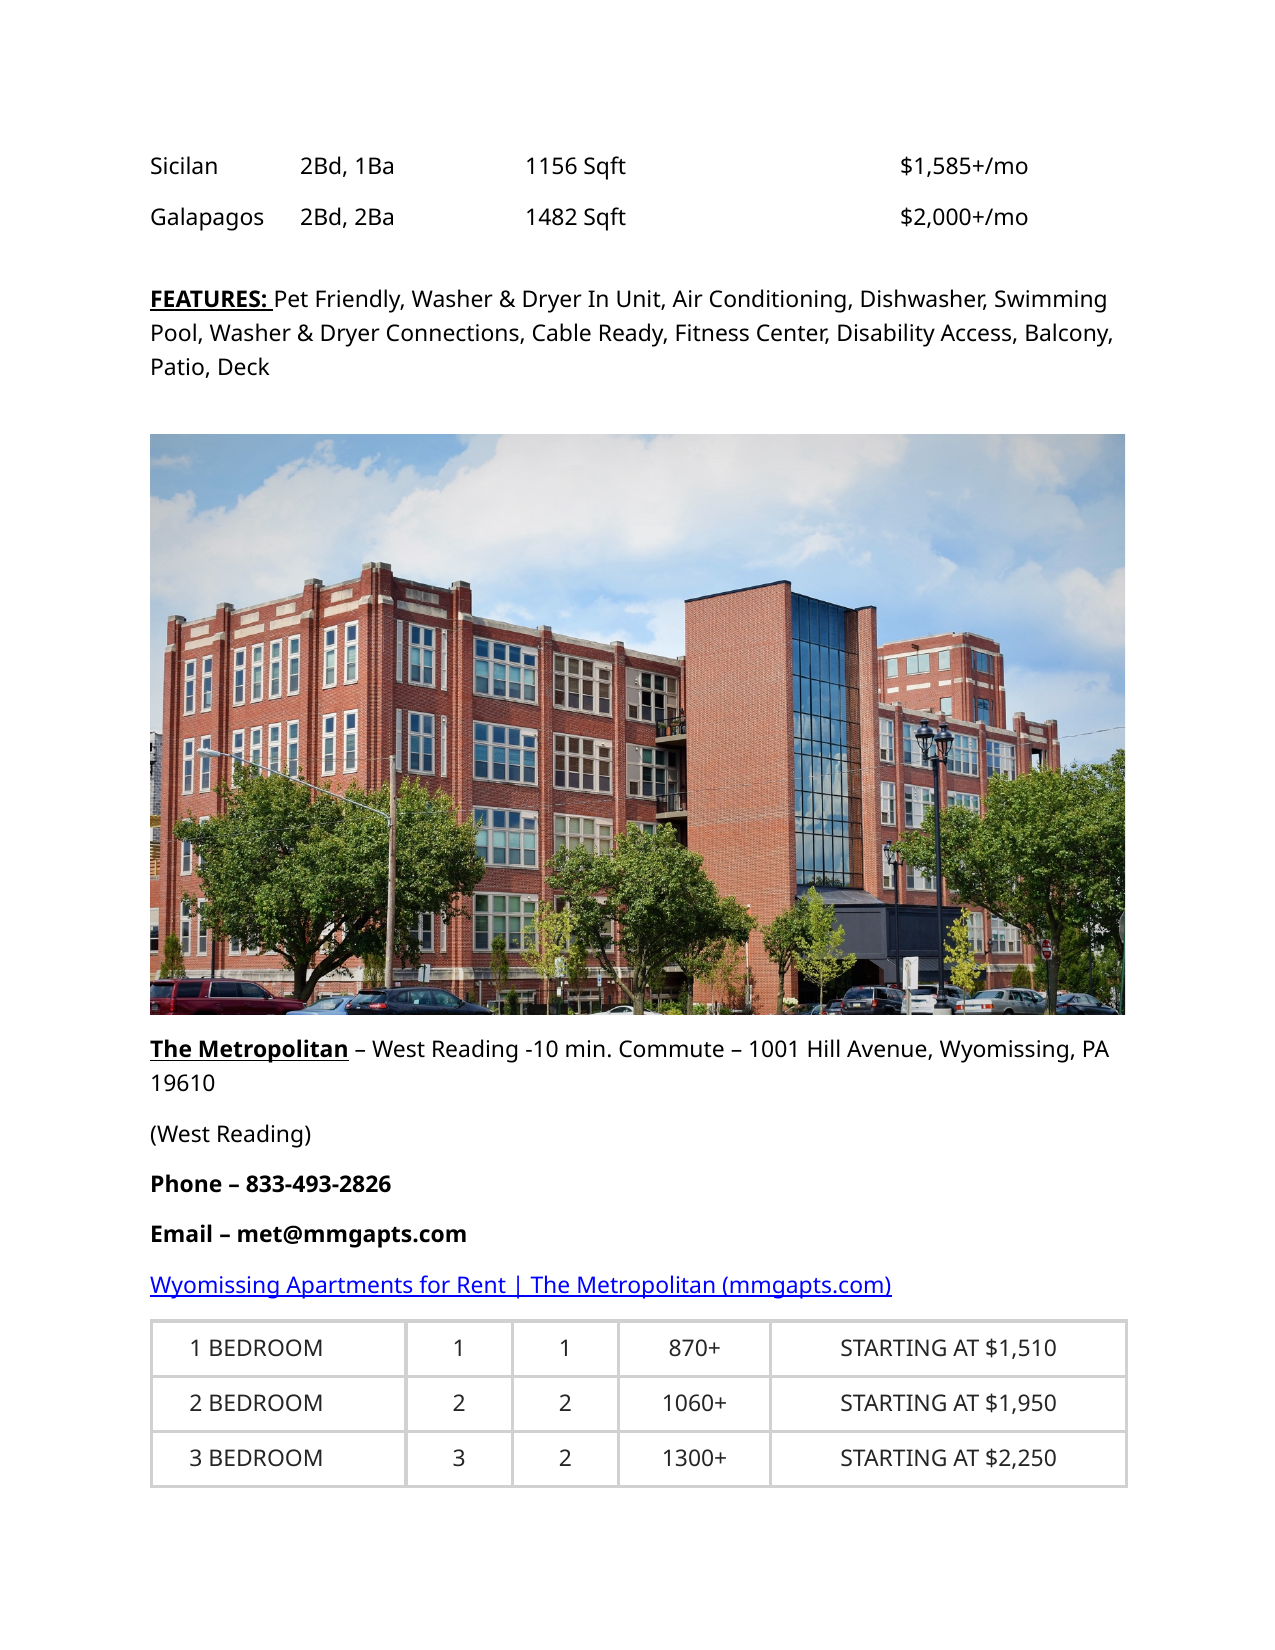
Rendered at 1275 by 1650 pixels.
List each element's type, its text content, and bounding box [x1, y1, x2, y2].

table_header 1 BEDROOM [153, 1323, 404, 1374]
text The Metropolitan – West Reading -10 min. Commute – 1001 Hill Avenue, Wyomissing, PA 19610 [150, 1033, 1125, 1098]
table_cell 1300+ [620, 1433, 769, 1485]
table_header 870+ [620, 1323, 769, 1374]
text Wyomissing Apartments for Rent | The Metropolitan (mmgapts.com) [150, 1269, 1125, 1300]
table_cell STARTING AT $2,250 [772, 1433, 1125, 1485]
table_cell 2 [408, 1378, 511, 1430]
table_cell 2 [514, 1378, 617, 1430]
table_cell 3 [408, 1433, 511, 1485]
picture [150, 434, 1125, 1015]
text Galapagos 2Bd, 2Ba 1482 Sqft $2,000+/mo [150, 200, 1125, 232]
text Email – met@mmgapts.com [150, 1218, 1125, 1250]
table_cell STARTING AT $1,950 [772, 1378, 1125, 1430]
text Phone – 833-493-2826 [150, 1168, 1125, 1199]
table_header 1 [408, 1323, 511, 1374]
text Sicilan 2Bd, 1Ba 1156 Sqft $1,585+/mo [150, 150, 1125, 181]
table_header 1 [514, 1323, 617, 1374]
table_cell 2 [514, 1433, 617, 1485]
table_header STARTING AT $1,510 [772, 1323, 1125, 1374]
table_cell 1060+ [620, 1378, 769, 1430]
table_cell 3 BEDROOM [153, 1433, 404, 1485]
table_cell 2 BEDROOM [153, 1378, 404, 1430]
text FEATURES: Pet Friendly, Washer & Dryer In Unit, Air Conditioning, Dishwasher, Swimming Pool, Washer & Dryer Connections, Cable Ready, Fitness Center, Disability Access, Balcony, Patio, Deck [150, 283, 1125, 382]
text (West Reading) [150, 1118, 1125, 1149]
